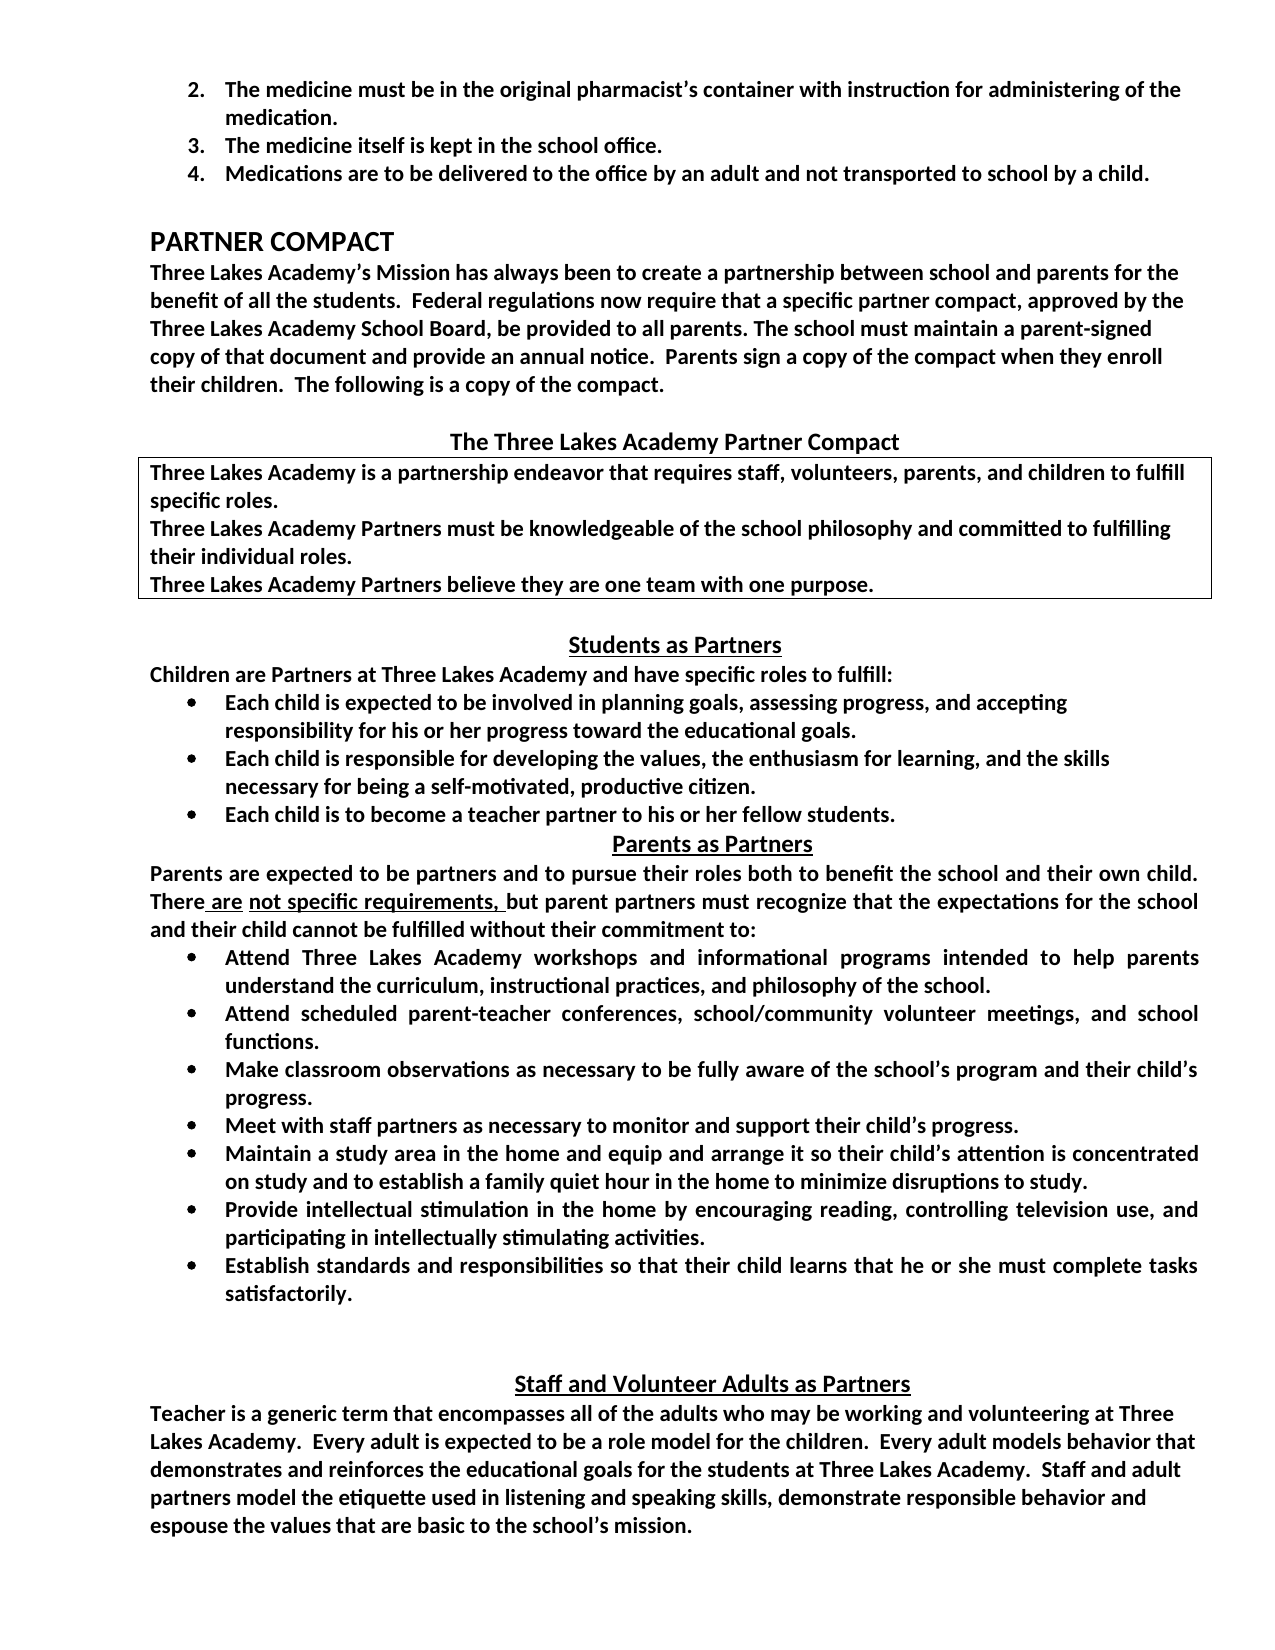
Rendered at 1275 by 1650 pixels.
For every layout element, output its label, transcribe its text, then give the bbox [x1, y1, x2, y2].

text Three Lakes Academy’s Mission has always been to create a partnership between school and parents for the benefit of all the students. Federal regulations now require that a specific partner compact, approved by the Three Lakes Academy School Board, be provided to all parents. The school must maintain a parent-signed copy of that document and provide an annual notice. Parents sign a copy of the compact when they enroll their children. The following is a copy of the compact. [150, 258, 1200, 398]
text Parents are expected to be partners and to pursue their roles both to benefit the school and their own child. There are not specific requirements, but parent partners must recognize that the expectations for the school and their child cannot be fulfilled without their commitment to: [150, 859, 1200, 943]
text Staff and Volunteer Adults as Partners [225, 1368, 1200, 1399]
list The medicine must be in the original pharmacist’s container with instruction for administering of the medication. [187, 75, 1200, 131]
list Medications are to be delivered to the office by an adult and not transported to school by a child. [187, 159, 1200, 187]
list The medicine itself is kept in the school office. [187, 131, 1200, 159]
list Maintain a study area in the home and equip and arrange it so their child’s attention is concentrated on study and to establish a family quiet hour in the home to minimize disruptions to study. [187, 1139, 1200, 1195]
text The Three Lakes Academy Partner Compact [150, 426, 1200, 457]
list Establish standards and responsibilities so that their child learns that he or she must complete tasks satisfactorily. [187, 1251, 1200, 1307]
list Each child is expected to be involved in planning goals, assessing progress, and accepting responsibility for his or her progress toward the educational goals. [187, 688, 1200, 744]
list Attend Three Lakes Academy workshops and informational programs intended to help parents understand the curriculum, instructional practices, and philosophy of the school. [187, 943, 1200, 999]
list Each child is to become a teacher partner to his or her fellow students. [187, 800, 1200, 828]
text Children are Partners at Three Lakes Academy and have specific roles to fulfill: [150, 660, 1200, 688]
text Teacher is a generic term that encompasses all of the adults who may be working and volunteering at Three Lakes Academy. Every adult is expected to be a role model for the children. Every adult models behavior that demonstrates and reinforces the educational goals for the students at Three Lakes Academy. Staff and adult partners model the etiquette used in listening and speaking skills, demonstrate responsible behavior and espouse the values that are basic to the school’s mission. [150, 1399, 1200, 1539]
text Students as Partners [150, 630, 1200, 660]
text PARTNER COMPACT [150, 223, 1200, 258]
list Make classroom observations as necessary to be fully aware of the school’s program and their child’s progress. [187, 1055, 1200, 1111]
table_header Three Lakes Academy is a partnership endeavor that requires staff, volunteers, parents, and children to fulfill specific roles. Three Lakes Academy Partners must be knowledgeable of the school philosophy and committed to fulfilling their individual roles. Three Lakes Academy Partners believe they are one team with one purpose. [139, 458, 1211, 598]
list Each child is responsible for developing the values, the enthusiasm for learning, and the skills necessary for being a self-motivated, productive citizen. [187, 744, 1200, 800]
list Meet with staff partners as necessary to monitor and support their child’s progress. [187, 1111, 1200, 1139]
text Parents as Partners [225, 828, 1200, 859]
list Provide intellectual stimulation in the home by encouraging reading, controlling television use, and participating in intellectually stimulating activities. [187, 1195, 1200, 1251]
list Attend scheduled parent-teacher conferences, school/community volunteer meetings, and school functions. [187, 999, 1200, 1055]
